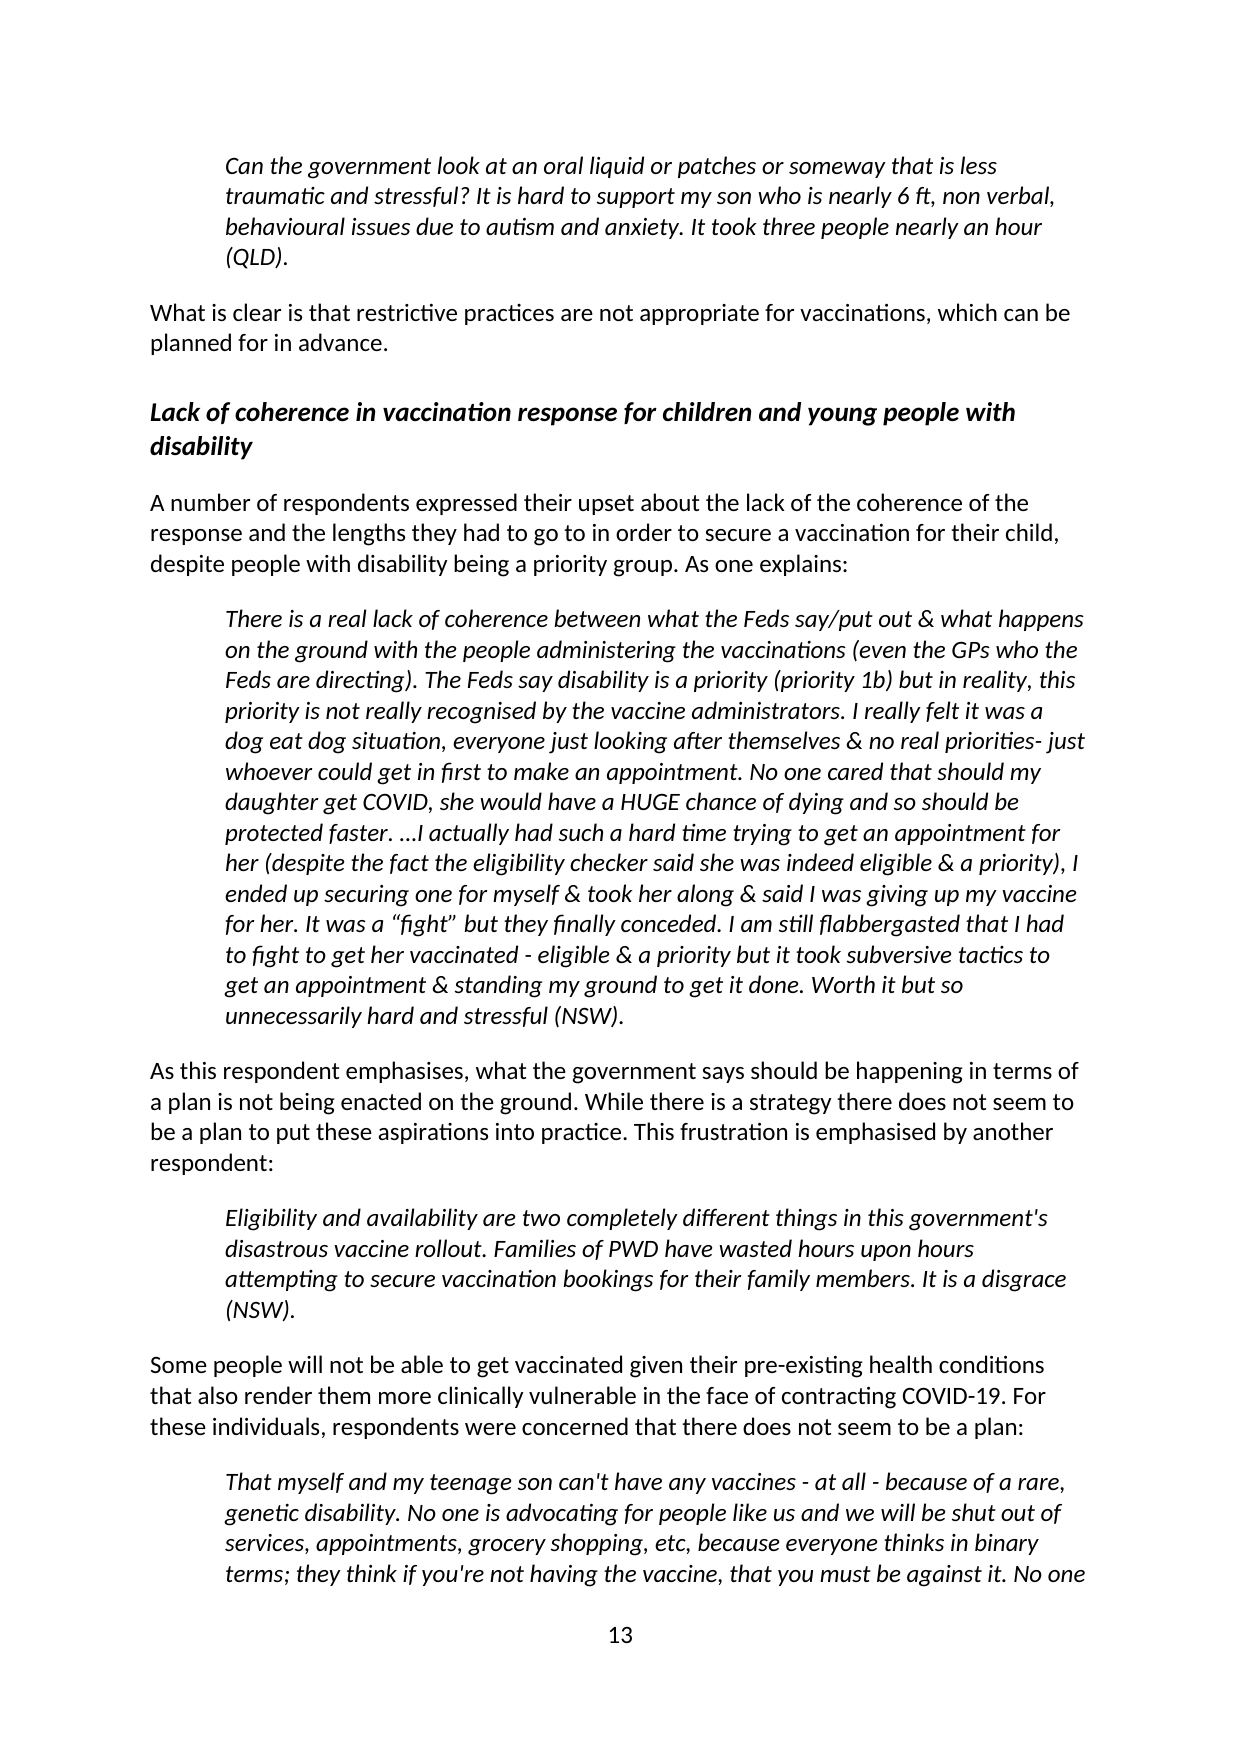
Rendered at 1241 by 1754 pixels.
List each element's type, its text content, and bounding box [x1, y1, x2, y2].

text A number of respondents expressed their upset about the lack of the coherence of the response and the lengths they had to go to in order to secure a vaccination for their child, despite people with disability being a priority group. As one explains: [150, 487, 1090, 578]
text Some people will not be able to get vaccinated given their pre-existing health conditions that also render them more clinically vulnerable in the face of contracting COVID-19. For these individuals, respondents were concerned that there does not seem to be a plan: [150, 1350, 1090, 1441]
text What is clear is that restrictive practices are not appropriate for vaccinations, which can be planned for in advance. [150, 297, 1090, 358]
text Can the government look at an oral liquid or patches or someway that is less traumatic and stressful? It is hard to support my son who is nearly 6 ft, non verbal, behavioural issues due to autism and anxiety. It took three people nearly an hour (QLD). [225, 150, 1090, 272]
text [225, 1466, 1090, 1588]
text As this respondent emphasises, what the government says should be happening in terms of a plan is not being enacted on the ground. While there is a strategy there does not seem to be a plan to put these aspirations into practice. This frustration is emphasised by another respondent: [150, 1056, 1090, 1178]
text There is a real lack of coherence between what the Feds say/put out & what happens on the ground with the people administering the vaccinations (even the GPs who the Feds are directing). The Feds say disability is a priority (priority 1b) but in reality, this priority is not really recognised by the vaccine administrators. I really felt it was a dog eat dog situation, everyone just looking after themselves & no real priorities- just whoever could get in first to make an appointment. No one cared that should my daughter get COVID, she would have a HUGE chance of dying and so should be protected faster. …I actually had such a hard time trying to get an appointment for her (despite the fact the eligibility checker said she was indeed eligible & a priority), I ended up securing one for myself & took her along & said I was giving up my vaccine for her. It was a “fight” but they finally conceded. I am still flabbergasted that I had to fight to get her vaccinated - eligible & a priority but it took subversive tactics to get an appointment & standing my ground to get it done. Worth it but so unnecessarily hard and stressful (NSW). [225, 603, 1090, 1031]
text Eligibility and availability are two completely different things in this government's disastrous vaccine rollout. Families of PWD have wasted hours upon hours attempting to secure vaccination bookings for their family members. It is a disgrace (NSW). [225, 1203, 1090, 1325]
subtitle Lack of coherence in vaccination response for children and young people with disability [150, 396, 1090, 462]
